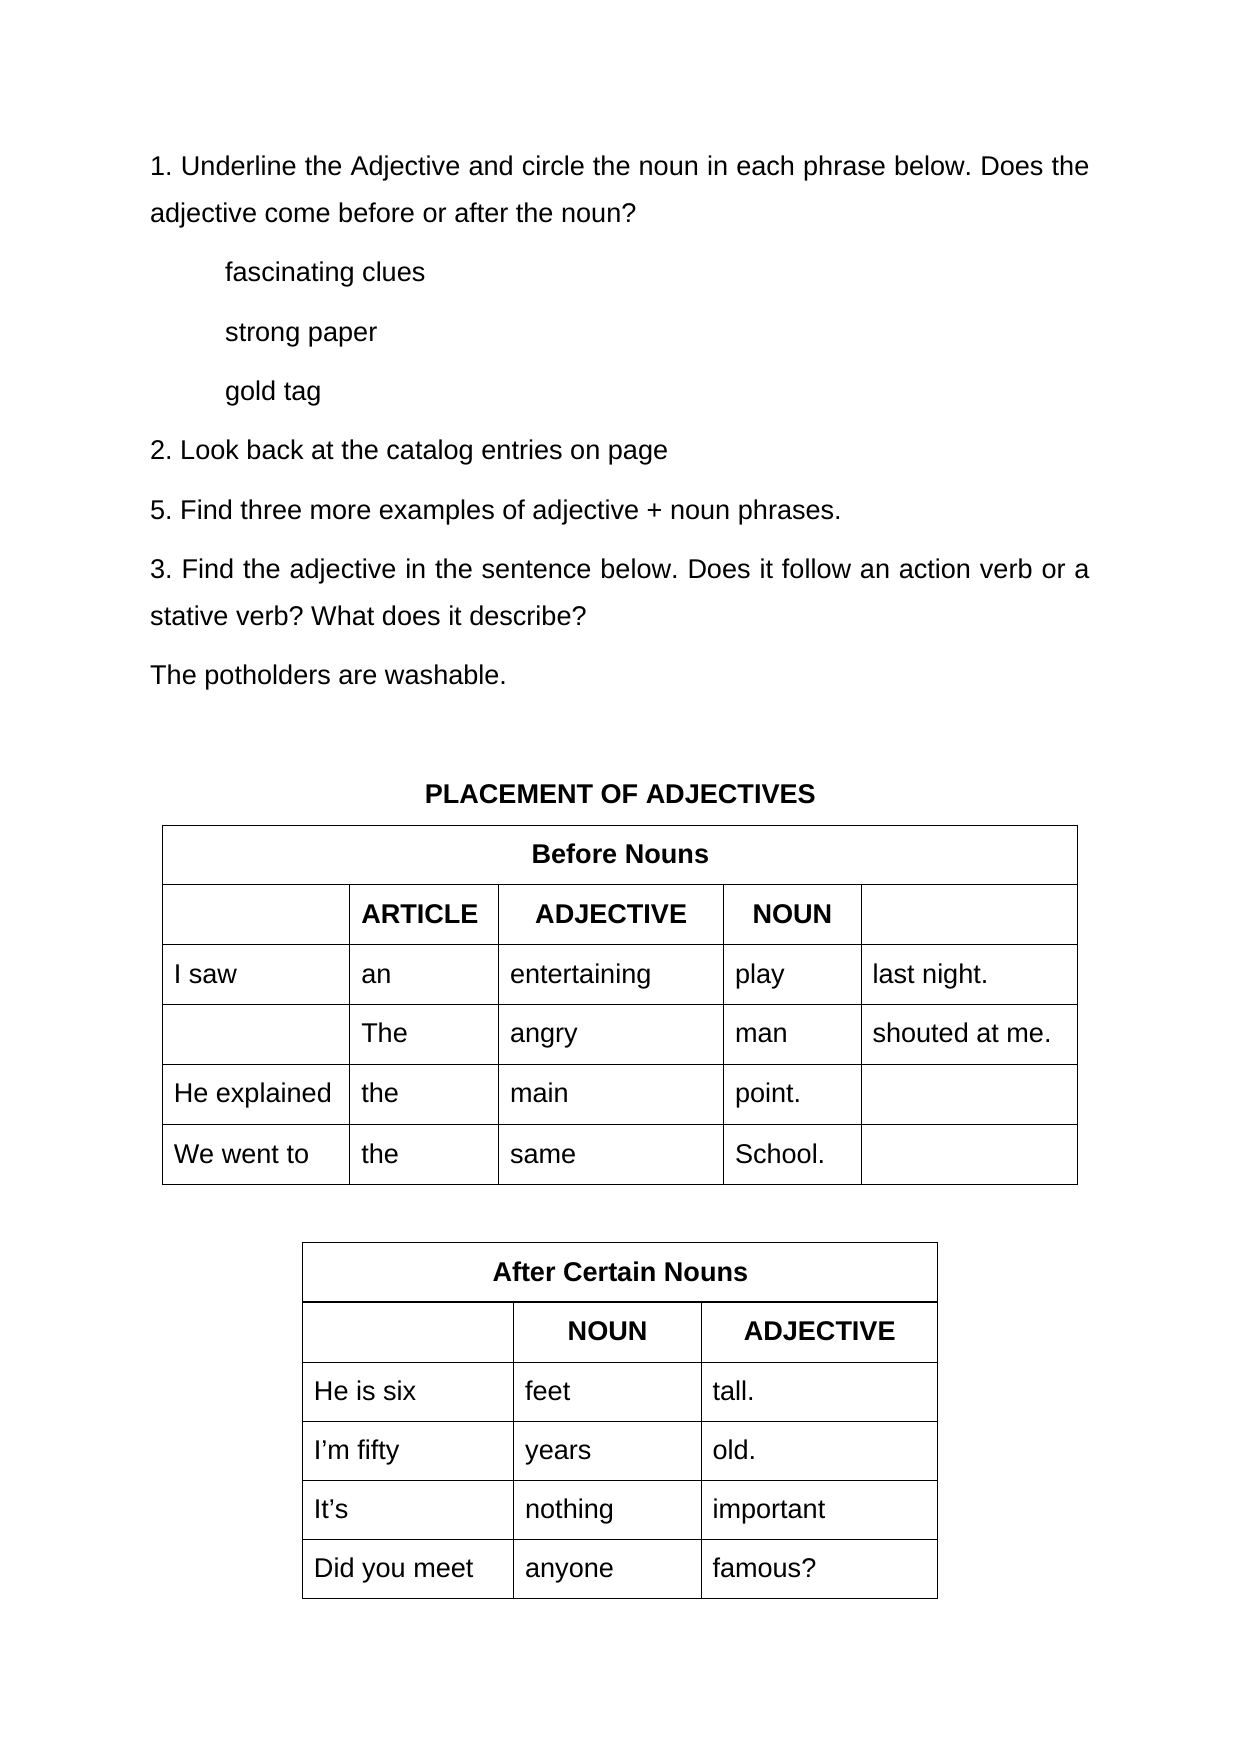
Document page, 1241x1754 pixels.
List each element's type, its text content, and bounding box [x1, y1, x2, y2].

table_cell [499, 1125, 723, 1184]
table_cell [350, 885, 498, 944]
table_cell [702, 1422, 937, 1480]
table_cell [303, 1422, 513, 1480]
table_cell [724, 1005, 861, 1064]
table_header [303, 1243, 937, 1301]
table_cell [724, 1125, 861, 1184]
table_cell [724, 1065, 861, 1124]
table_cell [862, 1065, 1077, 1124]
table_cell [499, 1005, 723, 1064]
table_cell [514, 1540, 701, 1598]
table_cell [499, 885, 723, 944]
text 5. Find three more examples of adjective + noun phrases. [150, 494, 1090, 525]
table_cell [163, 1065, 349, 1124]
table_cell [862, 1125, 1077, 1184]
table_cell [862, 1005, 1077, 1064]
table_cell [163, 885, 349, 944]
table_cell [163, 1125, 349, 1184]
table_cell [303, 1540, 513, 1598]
text 2. Look back at the catalog entries on page [150, 434, 1090, 466]
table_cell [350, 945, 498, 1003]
text PLACEMENT OF ADJECTIVES [150, 778, 1090, 809]
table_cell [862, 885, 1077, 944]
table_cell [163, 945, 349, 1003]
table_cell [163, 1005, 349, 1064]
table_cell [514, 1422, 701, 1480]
text strong paper [225, 316, 1090, 347]
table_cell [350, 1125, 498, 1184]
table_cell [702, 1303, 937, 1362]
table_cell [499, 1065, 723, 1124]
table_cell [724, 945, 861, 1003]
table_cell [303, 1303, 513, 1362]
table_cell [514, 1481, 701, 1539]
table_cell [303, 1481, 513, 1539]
text gold tag [225, 375, 1090, 406]
text 1. Underline the Adjective and circle the noun in each phrase below. Does the adjective come before or after the noun? [150, 150, 1090, 228]
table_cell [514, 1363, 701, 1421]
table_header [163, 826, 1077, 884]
text The potholders are washable. [150, 659, 1090, 691]
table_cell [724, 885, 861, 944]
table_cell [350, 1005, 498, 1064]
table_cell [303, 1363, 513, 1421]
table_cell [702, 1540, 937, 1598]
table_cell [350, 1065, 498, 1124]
text fascinating clues [225, 256, 1090, 287]
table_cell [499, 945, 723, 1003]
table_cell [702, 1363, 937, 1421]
text 3. Find the adjective in the sentence below. Does it follow an action verb or a stative verb? What does it describe? [150, 553, 1090, 631]
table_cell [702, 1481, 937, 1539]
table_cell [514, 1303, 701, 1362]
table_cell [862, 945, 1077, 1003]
